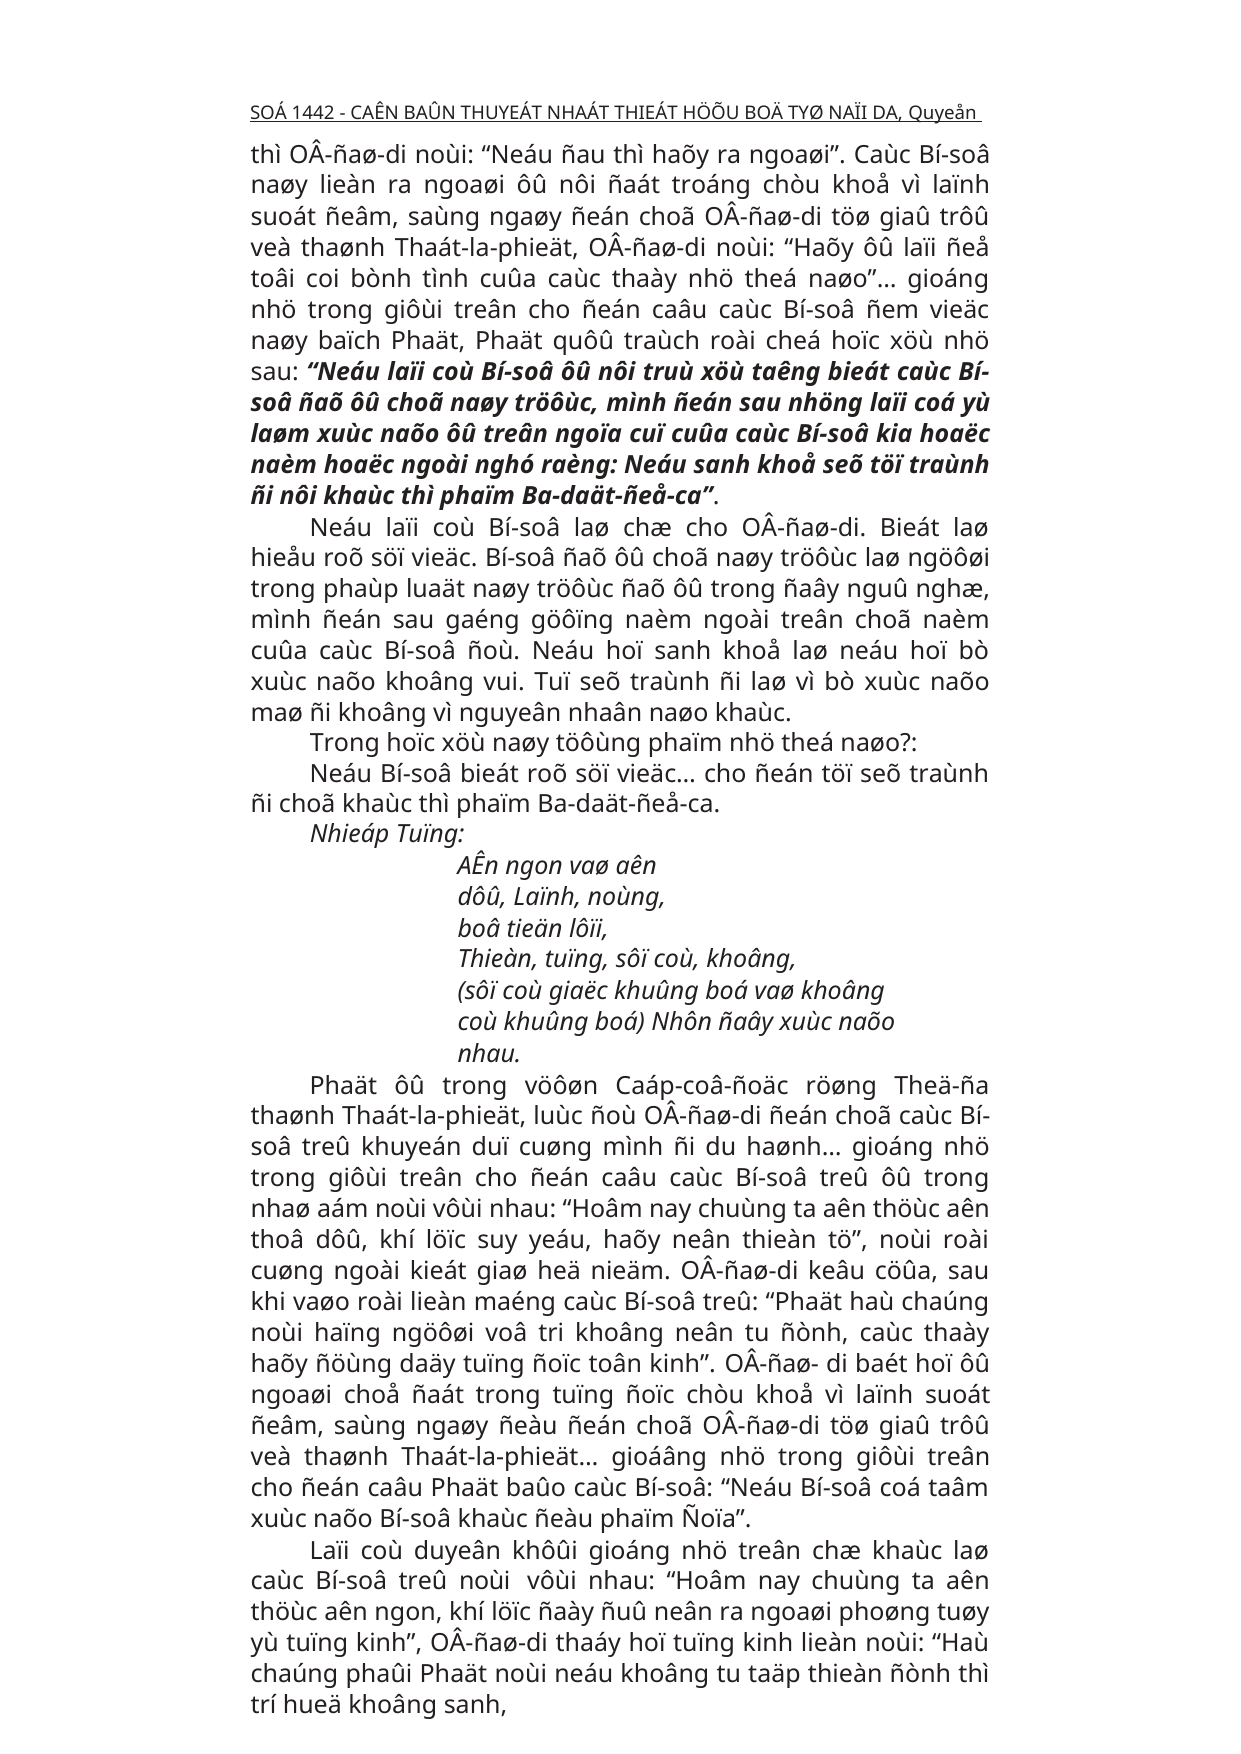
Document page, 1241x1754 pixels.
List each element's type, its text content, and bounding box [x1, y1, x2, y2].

text thì OÂ-ñaø-di noùi: “Neáu ñau thì haõy ra ngoaøi”. Caùc Bí-soâ naøy lieàn ra ngoaøi ôû nôi ñaát troáng chòu khoå vì laïnh suoát ñeâm, saùng ngaøy ñeán choã OÂ-ñaø-di töø giaû trôû veà thaønh Thaát-la-phieät, OÂ-ñaø-di noùi: “Haõy ôû laïi ñeå toâi coi bònh tình cuûa caùc thaày nhö theá naøo”… gioáng nhö trong giôùi treân cho ñeán caâu caùc Bí-soâ ñem vieäc naøy baïch Phaät, Phaät quôû traùch roài cheá hoïc xöù nhö sau: “Neáu laïi coù Bí-soâ ôû nôi truù xöù taêng bieát caùc Bí-soâ ñaõ ôû choã naøy tröôùc, mình ñeán sau nhöng laïi coá yù laøm xuùc naõo ôû treân ngoïa cuï cuûa caùc Bí-soâ kia hoaëc naèm hoaëc ngoài nghó raèng: Neáu sanh khoå seõ töï traùnh ñi nôi khaùc thì phaïm Ba-daät-ñeå-ca”. [250, 139, 990, 512]
text Neáu Bí-soâ bieát roõ söï vieäc… cho ñeán töï seõ traùnh ñi choã khaùc thì phaïm Ba-daät-ñeå-ca. [250, 758, 990, 819]
text Neáu laïi coù Bí-soâ laø chæ cho OÂ-ñaø-di. Bieát laø hieåu roõ söï vieäc. Bí-soâ ñaõ ôû choã naøy tröôùc laø ngöôøi trong phaùp luaät naøy tröôùc ñaõ ôû trong ñaây nguû nghæ, mình ñeán sau gaéng göôïng naèm ngoài treân choã naèm cuûa caùc Bí-soâ ñoù. Neáu hoï sanh khoå laø neáu hoï bò xuùc naõo khoâng vui. Tuï seõ traùnh ñi laø vì bò xuùc naõo maø ñi khoâng vì nguyeân nhaân naøo khaùc. [250, 512, 990, 729]
text Trong hoïc xöù naøy töôùng phaïm nhö theá naøo?: [309, 729, 1092, 757]
text AÊn ngon vaø aên dôû, Laïnh, noùng, boâ tieän lôïi, [457, 849, 700, 944]
text Laïi coù duyeân khôûi gioáng nhö treân chæ khaùc laø caùc Bí-soâ treû noùi vôùi nhau: “Hoâm nay chuùng ta aên thöùc aên ngon, khí löïc ñaày ñuû neân ra ngoaøi phoøng tuøy yù tuïng kinh”, OÂ-ñaø-di thaáy hoï tuïng kinh lieàn noùi: “Haù chaúng phaûi Phaät noùi neáu khoâng tu taäp thieàn ñònh thì trí hueä khoâng sanh, [250, 1535, 990, 1721]
text Phaät ôû trong vöôøn Caáp-coâ-ñoäc röøng Theä-ña thaønh Thaát-la-phieät, luùc ñoù OÂ-ñaø-di ñeán choã caùc Bí-soâ treû khuyeán duï cuøng mình ñi du haønh… gioáng nhö trong giôùi treân cho ñeán caâu caùc Bí-soâ treû ôû trong nhaø aám noùi vôùi nhau: “Hoâm nay chuùng ta aên thöùc aên thoâ dôû, khí löïc suy yeáu, haõy neân thieàn tö”, noùi roài cuøng ngoài kieát giaø heä nieäm. OÂ-ñaø-di keâu cöûa, sau khi vaøo roài lieàn maéng caùc Bí-soâ treû: “Phaät haù chaúng noùi haïng ngöôøi voâ tri khoâng neân tu ñònh, caùc thaày haõy ñöùng daäy tuïng ñoïc toân kinh”. OÂ-ñaø- di baét hoï ôû ngoaøi choå ñaát trong tuïng ñoïc chòu khoå vì laïnh suoát ñeâm, saùng ngaøy ñeàu ñeán choã OÂ-ñaø-di töø giaû trôû veà thaønh Thaát-la-phieät… gioáâng nhö trong giôùi treân cho ñeán caâu Phaät baûo caùc Bí-soâ: “Neáu Bí-soâ coá taâm xuùc naõo Bí-soâ khaùc ñeàu phaïm Ñoïa”. [250, 1069, 990, 1535]
text Thieàn, tuïng, sôï coù, khoâng, [457, 944, 1092, 973]
text (sôï coù giaëc khuûng boá vaø khoâng coù khuûng boá) Nhôn ñaây xuùc naõo nhau. [457, 974, 914, 1069]
text Nhieáp Tuïng: [309, 819, 1092, 848]
